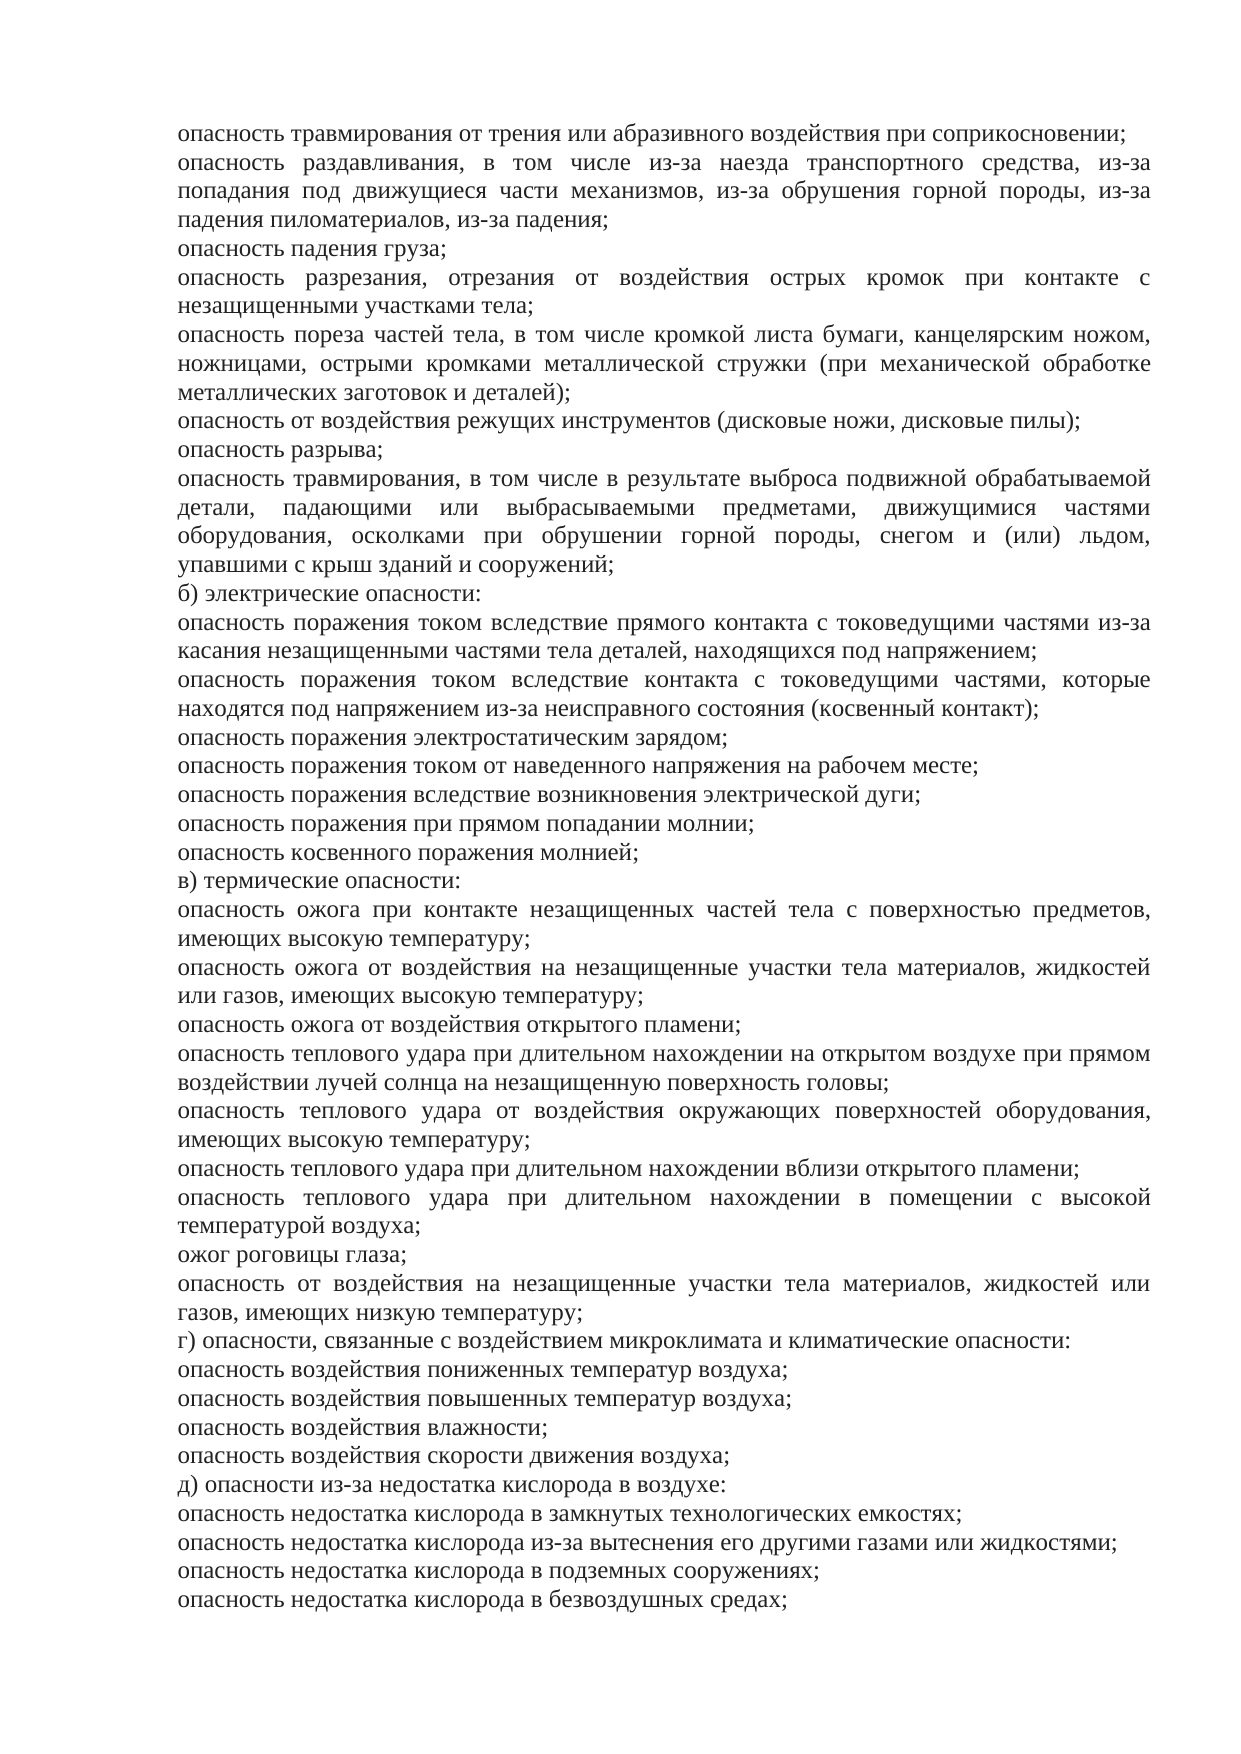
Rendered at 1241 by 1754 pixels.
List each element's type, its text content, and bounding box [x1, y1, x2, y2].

text в) термические опасности: [177, 866, 1152, 894]
text опасность ожога при контакте незащищенных частей тела с поверхностью предметов, имеющих высокую температуру; [177, 894, 1152, 952]
text опасность ожога от воздействия открытого пламени; [177, 1009, 1152, 1038]
text д) опасности из-за недостатка кислорода в воздухе: [177, 1469, 1152, 1498]
text опасность теплового удара при длительном нахождении вблизи открытого пламени; [177, 1153, 1152, 1182]
text опасность теплового удара от воздействия окружающих поверхностей оборудования, имеющих высокую температуру; [177, 1096, 1152, 1153]
text ожог роговицы глаза; [177, 1239, 1152, 1268]
text опасность недостатка кислорода в подземных сооружениях; [177, 1556, 1152, 1584]
text опасность воздействия скорости движения воздуха; [177, 1441, 1152, 1469]
text опасность падения груза; [177, 233, 1152, 262]
text опасность недостатка кислорода в безвоздушных средах; [177, 1584, 1152, 1613]
text опасность воздействия пониженных температур воздуха; [177, 1354, 1152, 1383]
text опасность косвенного поражения молнией; [177, 837, 1152, 866]
text опасность недостатка кислорода из-за вытеснения его другими газами или жидкостями; [177, 1527, 1152, 1556]
text опасность от воздействия на незащищенные участки тела материалов, жидкостей или газов, имеющих низкую температуру; [177, 1268, 1152, 1326]
text опасность поражения при прямом попадании молнии; [177, 808, 1152, 837]
text опасность поражения электростатическим зарядом; [177, 722, 1152, 751]
text опасность поражения током вследствие контакта с токоведущими частями, которые находятся под напряжением из-за неисправного состояния (косвенный контакт); [177, 664, 1152, 722]
text г) опасности, связанные с воздействием микроклимата и климатические опасности: [177, 1326, 1152, 1354]
text опасность теплового удара при длительном нахождении на открытом воздухе при прямом воздействии лучей солнца на незащищенную поверхность головы; [177, 1038, 1152, 1096]
text опасность воздействия повышенных температур воздуха; [177, 1383, 1152, 1412]
text опасность разрезания, отрезания от воздействия острых кромок при контакте с незащищенными участками тела; [177, 262, 1152, 319]
text опасность от воздействия режущих инструментов (дисковые ножи, дисковые пилы); [177, 406, 1152, 434]
text опасность поражения током вследствие прямого контакта с токоведущими частями из-за касания незащищенными частями тела деталей, находящихся под напряжением; [177, 607, 1152, 664]
text опасность поражения вследствие возникновения электрической дуги; [177, 779, 1152, 808]
text опасность травмирования, в том числе в результате выброса подвижной обрабатываемой детали, падающими или выбрасываемыми предметами, движущимися частями оборудования, осколками при обрушении горной породы, снегом и (или) льдом, упавшими с крыш зданий и сооружений; [177, 463, 1152, 578]
text опасность пореза частей тела, в том числе кромкой листа бумаги, канцелярским ножом, ножницами, острыми кромками металлической стружки (при механической обработке металлических заготовок и деталей); [177, 319, 1152, 406]
text б) электрические опасности: [177, 578, 1152, 607]
text опасность ожога от воздействия на незащищенные участки тела материалов, жидкостей или газов, имеющих высокую температуру; [177, 952, 1152, 1009]
text опасность разрыва; [177, 434, 1152, 463]
text опасность теплового удара при длительном нахождении в помещении с высокой температурой воздуха; [177, 1182, 1152, 1239]
text опасность недостатка кислорода в замкнутых технологических емкостях; [177, 1498, 1152, 1527]
text опасность воздействия влажности; [177, 1412, 1152, 1441]
text опасность травмирования от трения или абразивного воздействия при соприкосновении; [177, 118, 1152, 147]
text опасность поражения током от наведенного напряжения на рабочем месте; [177, 751, 1152, 779]
text опасность раздавливания, в том числе из-за наезда транспортного средства, из-за попадания под движущиеся части механизмов, из-за обрушения горной породы, из-за падения пиломатериалов, из-за падения; [177, 147, 1152, 233]
